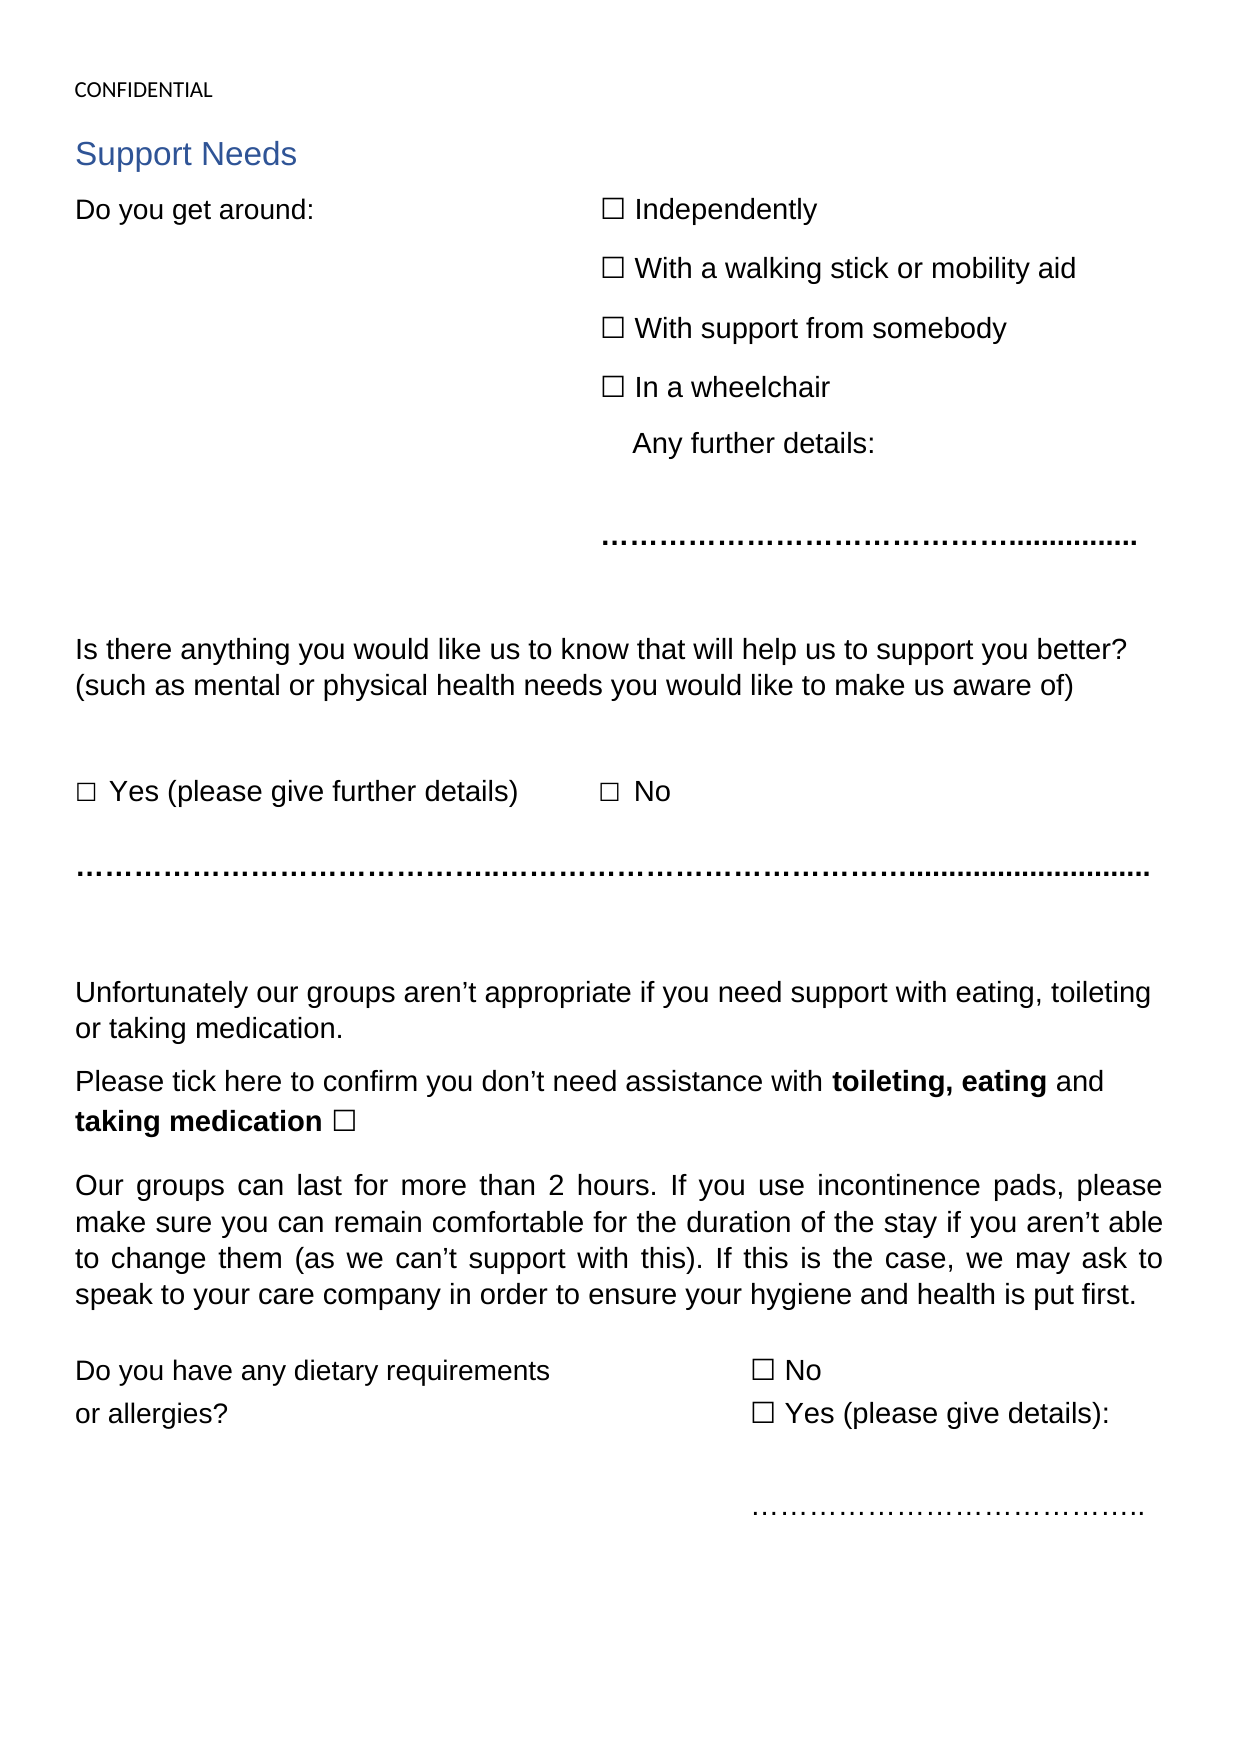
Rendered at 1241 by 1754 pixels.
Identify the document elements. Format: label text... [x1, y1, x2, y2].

text Do you have any dietary requirements ☐ No [75, 1349, 1165, 1389]
text ……………………………………................ [600, 487, 1165, 551]
text Our groups can last for more than 2 hours. If you use incontinence pads, please make sure you can remain comfortable for the duration of the stay if you aren’t able to change them (as we can’t support with this). If this is the case, we may ask to speak to your care company in order to ensure your hygiene and health is put first. [75, 1168, 1165, 1310]
text ☐ Yes (please give further details) ☐ No [75, 774, 1165, 808]
text ☐ In a wheelchair [600, 367, 1165, 406]
text ……………………………………..…………………………………….............................. [75, 848, 1165, 882]
text Is there anything you would like us to know that will help us to support you better? (such as mental or physical health needs you would like to make us aware of) [75, 632, 1165, 702]
text ☐ With a walking stick or mobility aid [600, 248, 1165, 287]
text Please tick here to confirm you don’t need assistance with toileting, eating and taking medication ☐ [75, 1064, 1165, 1140]
text Unfortunately our groups aren’t appropriate if you need support with eating, toileting or taking medication. [75, 975, 1165, 1045]
text Do you get around: ☐ Independently [75, 188, 1165, 228]
text Any further details: [600, 426, 1165, 460]
text or allergies? ☐ Yes (please give details): [75, 1392, 1165, 1432]
text Support Needs [75, 134, 1165, 173]
text ………………………………….. [750, 1488, 1165, 1521]
text ☐ With support from somebody [600, 307, 1165, 347]
